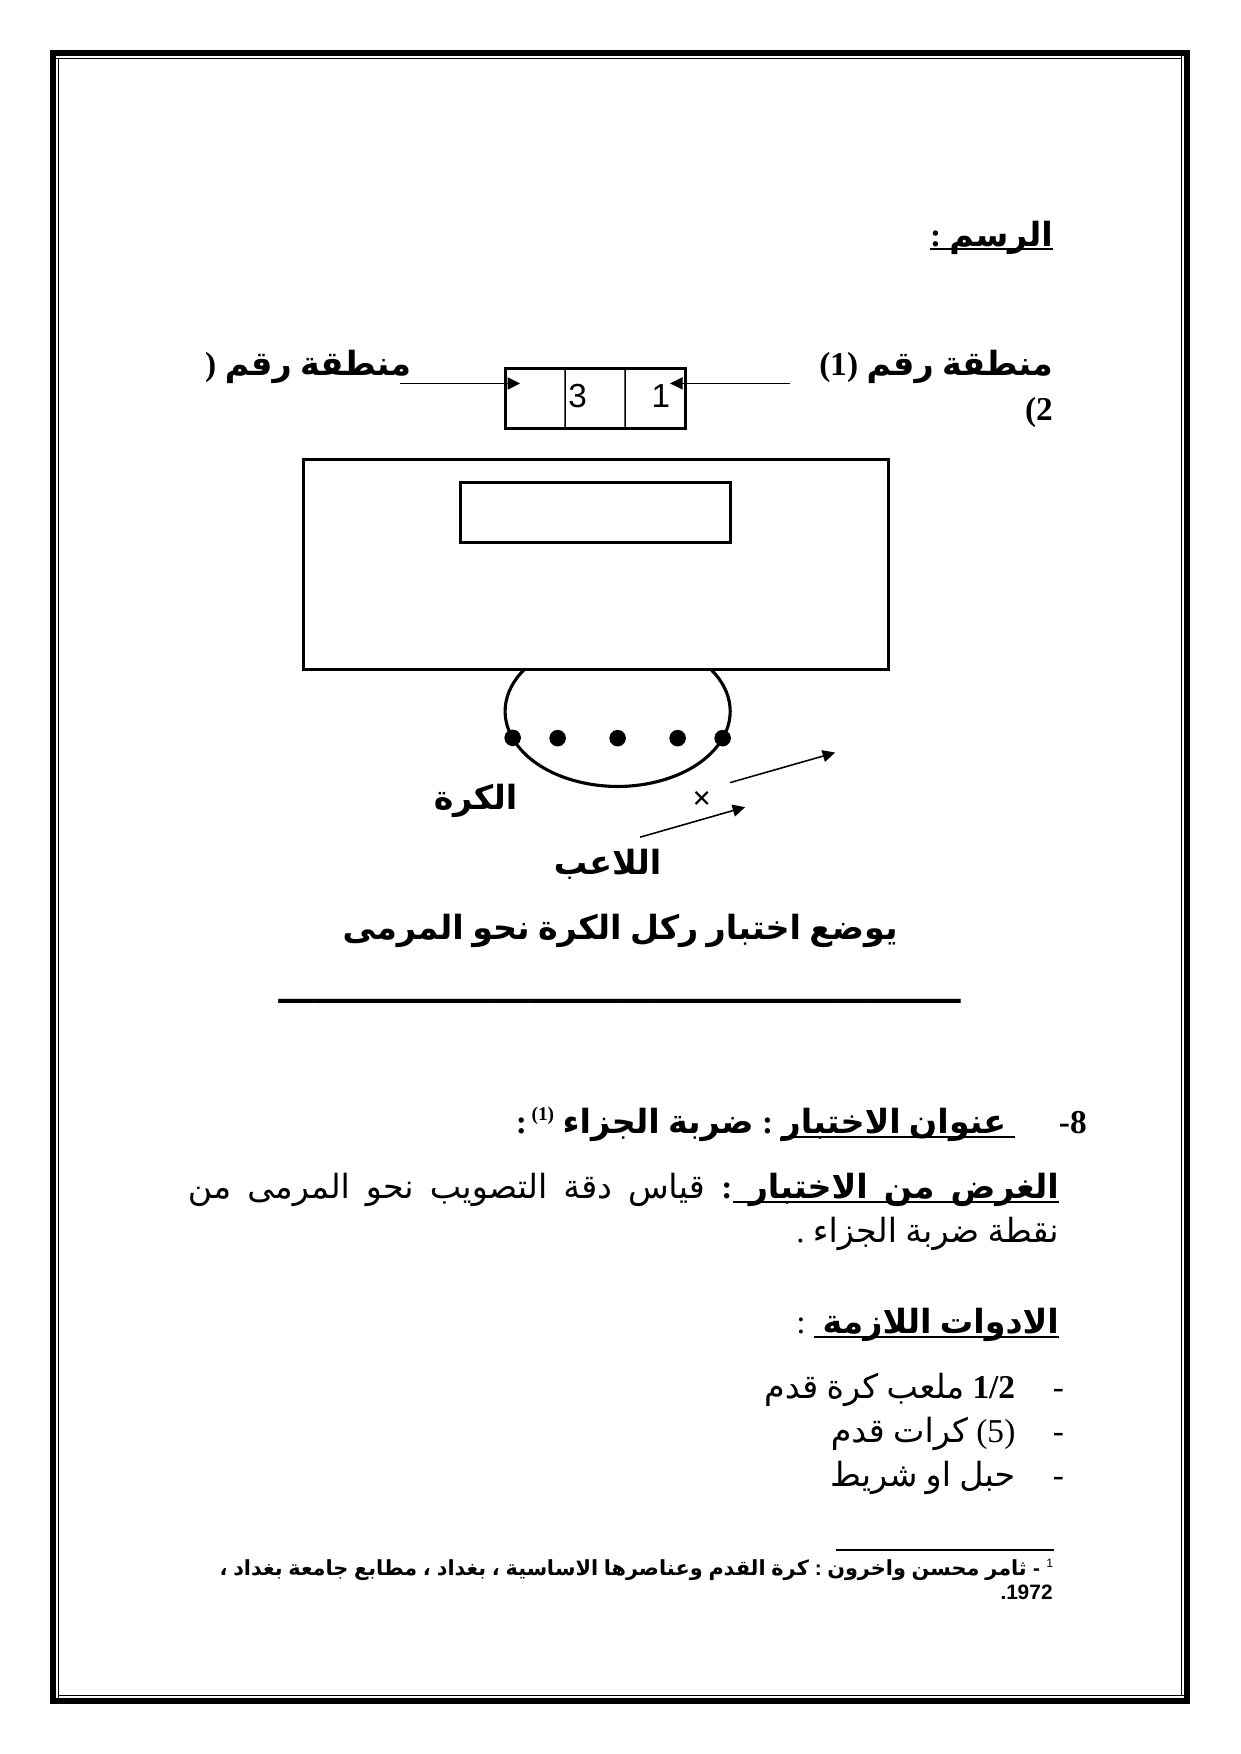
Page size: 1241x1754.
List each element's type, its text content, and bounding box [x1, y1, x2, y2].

list عنوان الاختبار : ضربة الجزاء () : [187, 1103, 1059, 1141]
list حبل او شريط [187, 1456, 1053, 1494]
text اللاعب [187, 843, 1053, 881]
text × الكرة [187, 778, 1053, 816]
text الادوات اللازمة : [187, 1303, 1059, 1341]
text يوضع اختبار ركل الكرة نحو المرمى [187, 908, 1053, 946]
text ــــــــــــــــــــــــــــــــــــــــــــــــــــــــــــ [187, 973, 1053, 1011]
text الغرض من الاختبار : قياس دقة التصويب نحو المرمى من نقطة ضربة الجزاء . [187, 1167, 1059, 1250]
list 1/2 ملعب كرة قدم [187, 1368, 1053, 1406]
text منطقة رقم (1) منطقة رقم (2) [187, 345, 1053, 427]
text الرسم : [187, 215, 1053, 253]
list (5) كرات قدم [187, 1412, 1053, 1450]
